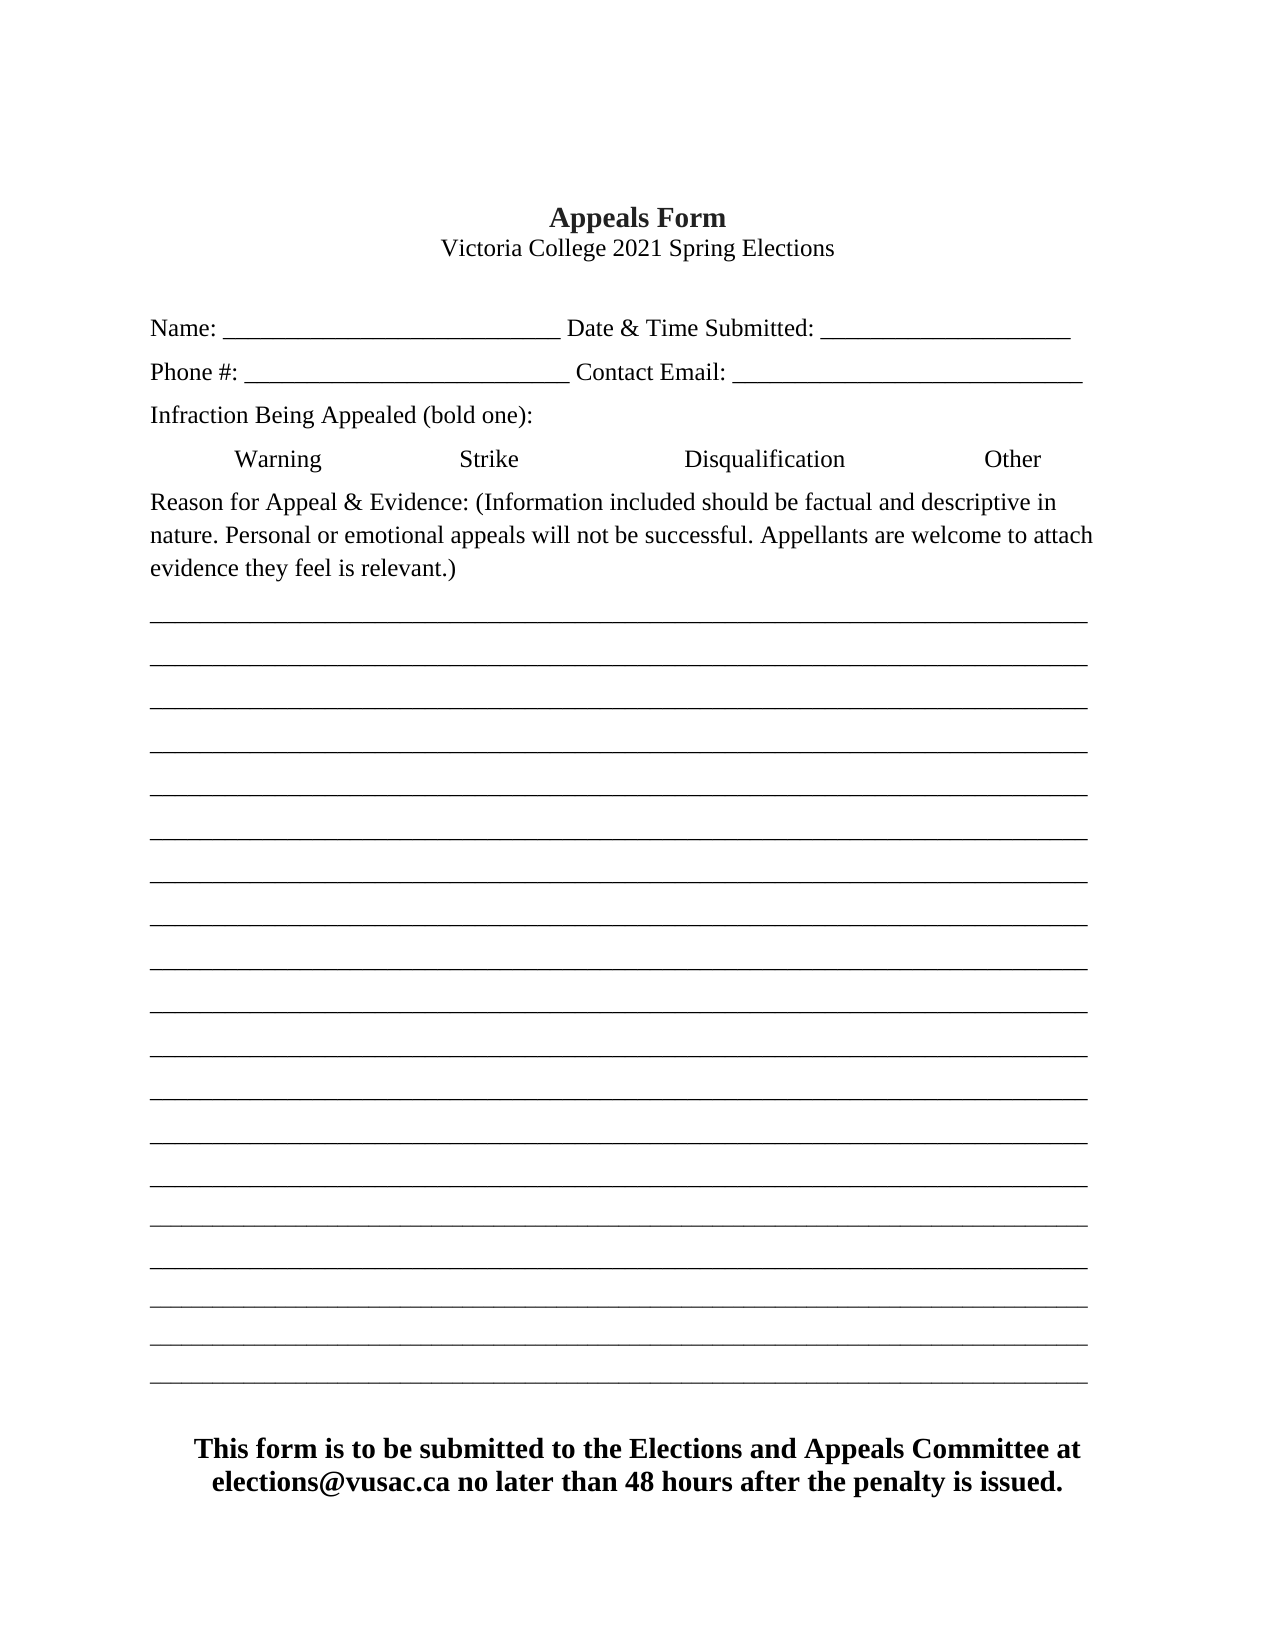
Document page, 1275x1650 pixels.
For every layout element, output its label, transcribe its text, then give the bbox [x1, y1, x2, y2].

text ___________________________________________________________________________ [150, 640, 1125, 669]
text ___________________________________________________________________________ [150, 944, 1125, 973]
text ___________________________________________________________________________ [150, 1243, 1125, 1271]
text ___________________________________________________________________________ [150, 901, 1125, 929]
title Appeals Form [150, 200, 1125, 233]
text ___________________________________________________________________________ [150, 727, 1125, 756]
text Infraction Being Appealed (bold one): [150, 400, 1125, 429]
text __________________________________________________________________________________________ [150, 1286, 1125, 1310]
text Phone #: __________________________ Contact Email: ____________________________ [150, 357, 1125, 386]
text ___________________________________________________________________________ [150, 1074, 1125, 1103]
text ___________________________________________________________________________ [150, 857, 1125, 886]
text ___________________________________________________________________________ [150, 1118, 1125, 1147]
text Reason for Appeal & Evidence: (Information included should be factual and descriptive in nature. Personal or emotional appeals will not be successful. Appellants are welcome to attach evidence they feel is relevant.) [150, 487, 1125, 582]
text __________________________________________________________________________________________ [150, 1205, 1125, 1229]
text ___________________________________________________________________________ [150, 770, 1125, 799]
text ___________________________________________________________________________ [150, 597, 1125, 625]
text Victoria College 2021 Spring Elections [150, 233, 1125, 262]
text __________________________________________________________________________________________ [150, 1324, 1125, 1348]
text ___________________________________________________________________________ [150, 1031, 1125, 1060]
text This form is to be submitted to the Elections and Appeals Committee at elections@vusac.ca no later than 48 hours after the penalty is issued. [150, 1431, 1125, 1498]
text Warning Strike Disqualification Other [150, 444, 1125, 472]
text ___________________________________________________________________________ [150, 814, 1125, 842]
text __________________________________________________________________________________________ [150, 1362, 1125, 1416]
text Name: ___________________________ Date & Time Submitted: ____________________ [150, 313, 1125, 342]
text ___________________________________________________________________________ [150, 683, 1125, 712]
text ___________________________________________________________________________ [150, 987, 1125, 1016]
text ___________________________________________________________________________ [150, 1161, 1125, 1190]
